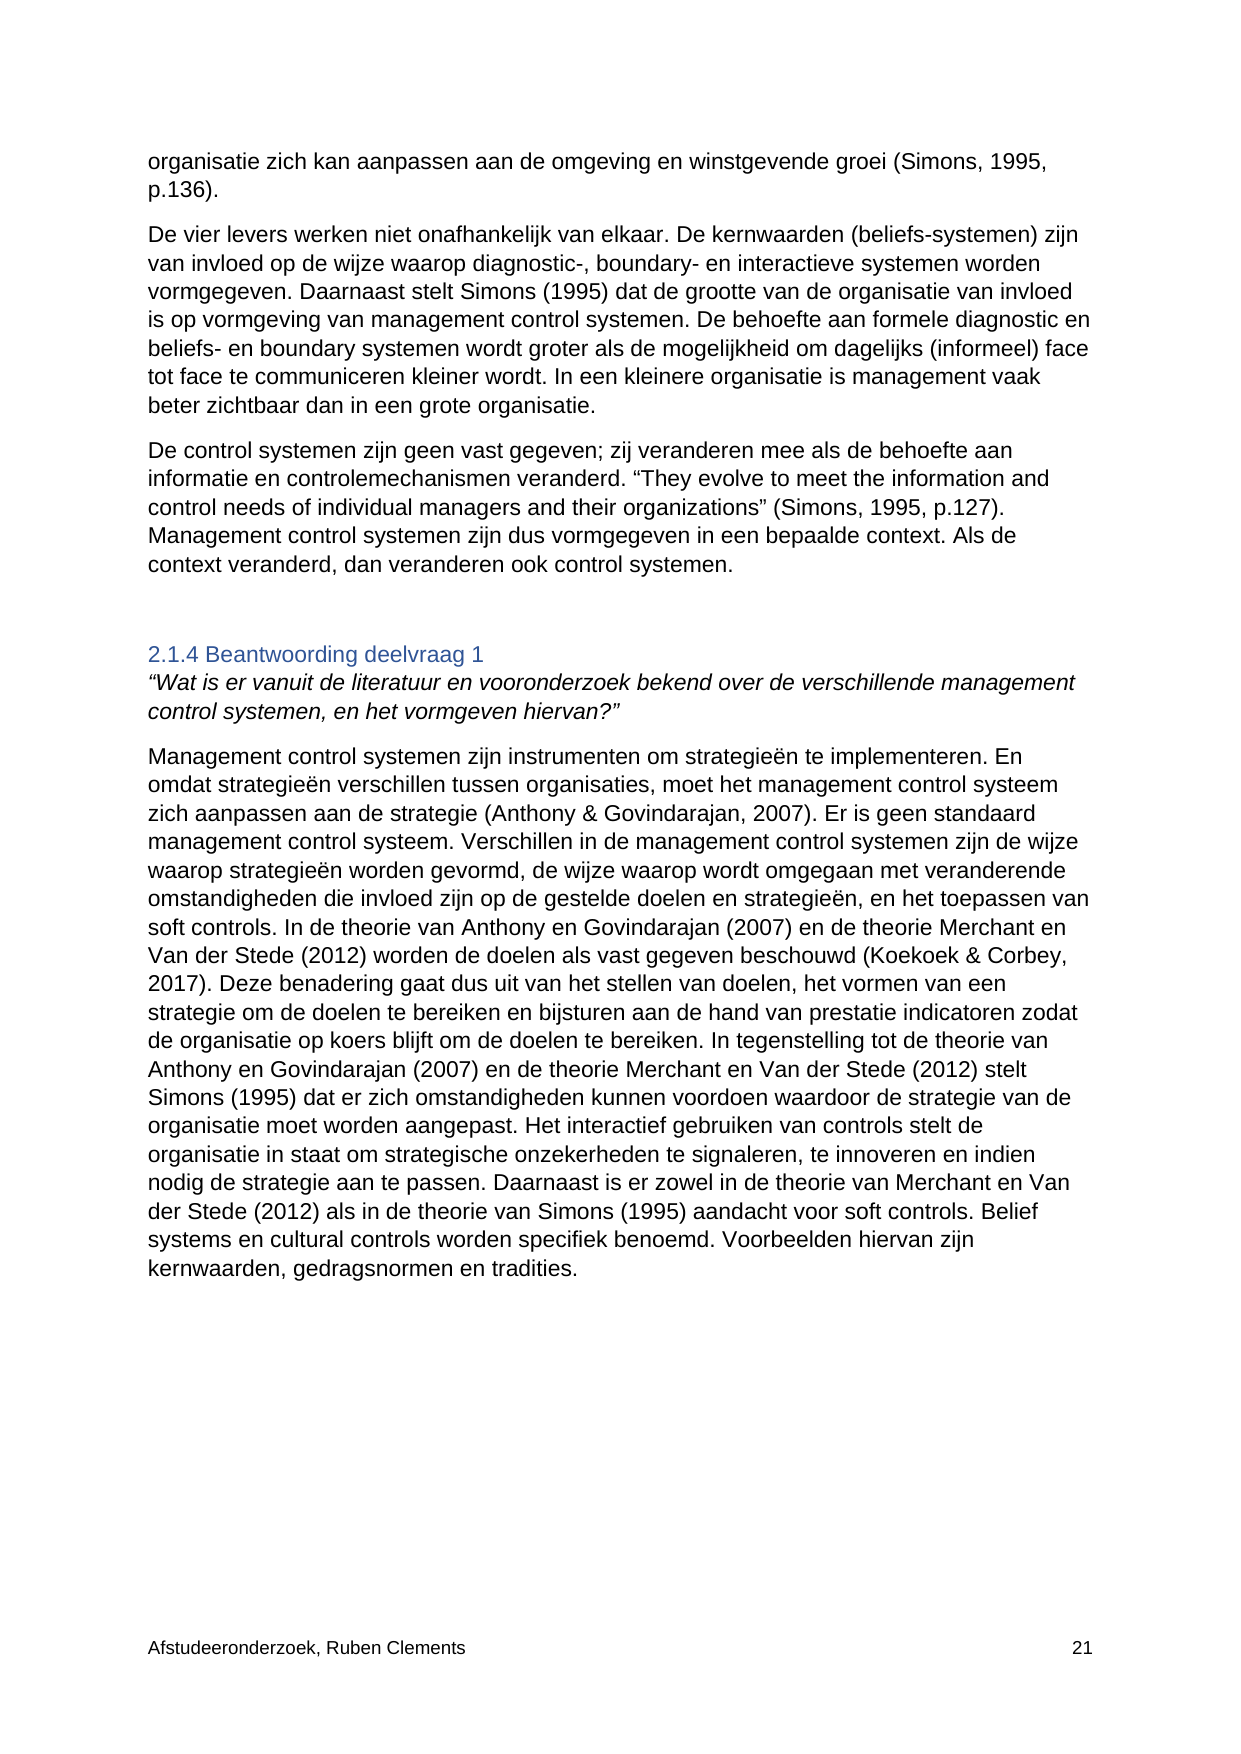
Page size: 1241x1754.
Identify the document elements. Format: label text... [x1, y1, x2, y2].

subtitle 2.1.4 Beantwoording deelvraag 1 [148, 641, 1093, 667]
text “Wat is er vanuit de literatuur en vooronderzoek bekend over de verschillende management control systemen, en het vormgeven hiervan?” [148, 669, 1093, 724]
text De control systemen zijn geen vast gegeven; zij veranderen mee als de behoefte aan informatie en controlemechanismen veranderd. “They evolve to meet the information and control needs of individual managers and their organizations” (Simons, 1995, p.127). Management control systemen zijn dus vormgegeven in een bepaalde context. Als de context veranderd, dan veranderen ook control systemen. [148, 437, 1093, 577]
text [148, 148, 1093, 202]
text Management control systemen zijn instrumenten om strategieën te implementeren. En omdat strategieën verschillen tussen organisaties, moet het management control systeem zich aanpassen aan de strategie . Er is geen standaard management control systeem. Verschillen in de management control systemen zijn de wijze waarop strategieën worden gevormd, de wijze waarop wordt omgegaan met veranderende omstandigheden die invloed zijn op de gestelde doelen en strategieën, en het toepassen van soft controls. In de theorie van Anthony en Govindarajan (2007) en de theorie Merchant en Van der Stede (2012) worden de doelen als vast gegeven beschouwd . Deze benadering gaat dus uit van het stellen van doelen, het vormen van een strategie om de doelen te bereiken en bijsturen aan de hand van prestatie indicatoren zodat de organisatie op koers blijft om de doelen te bereiken. In tegenstelling tot de theorie van Anthony en Govindarajan (2007) en de theorie Merchant en Van der Stede (2012) stelt Simons (1995) dat er zich omstandigheden kunnen voordoen waardoor de strategie van de organisatie moet worden aangepast. Het interactief gebruiken van controls stelt de organisatie in staat om strategische onzekerheden te signaleren, te innoveren en indien nodig de strategie aan te passen. Daarnaast is er zowel in de theorie van Merchant en Van der Stede (2012) als in de theorie van Simons (1995) aandacht voor soft controls. Belief systems en cultural controls worden specifiek benoemd. Voorbeelden hiervan zijn kernwaarden, gedragsnormen en tradities. [148, 743, 1093, 1281]
text De vier levers werken niet onafhankelijk van elkaar. De kernwaarden (beliefs-systemen) zijn van invloed op de wijze waarop diagnostic-, boundary- en interactieve systemen worden vormgegeven. Daarnaast stelt Simons (1995) dat de grootte van de organisatie van invloed is op vormgeving van management control systemen. De behoefte aan formele diagnostic en beliefs- en boundary systemen wordt groter als de mogelijkheid om dagelijks (informeel) face tot face te communiceren kleiner wordt. In een kleinere organisatie is management vaak beter zichtbaar dan in een grote organisatie. [148, 221, 1093, 418]
